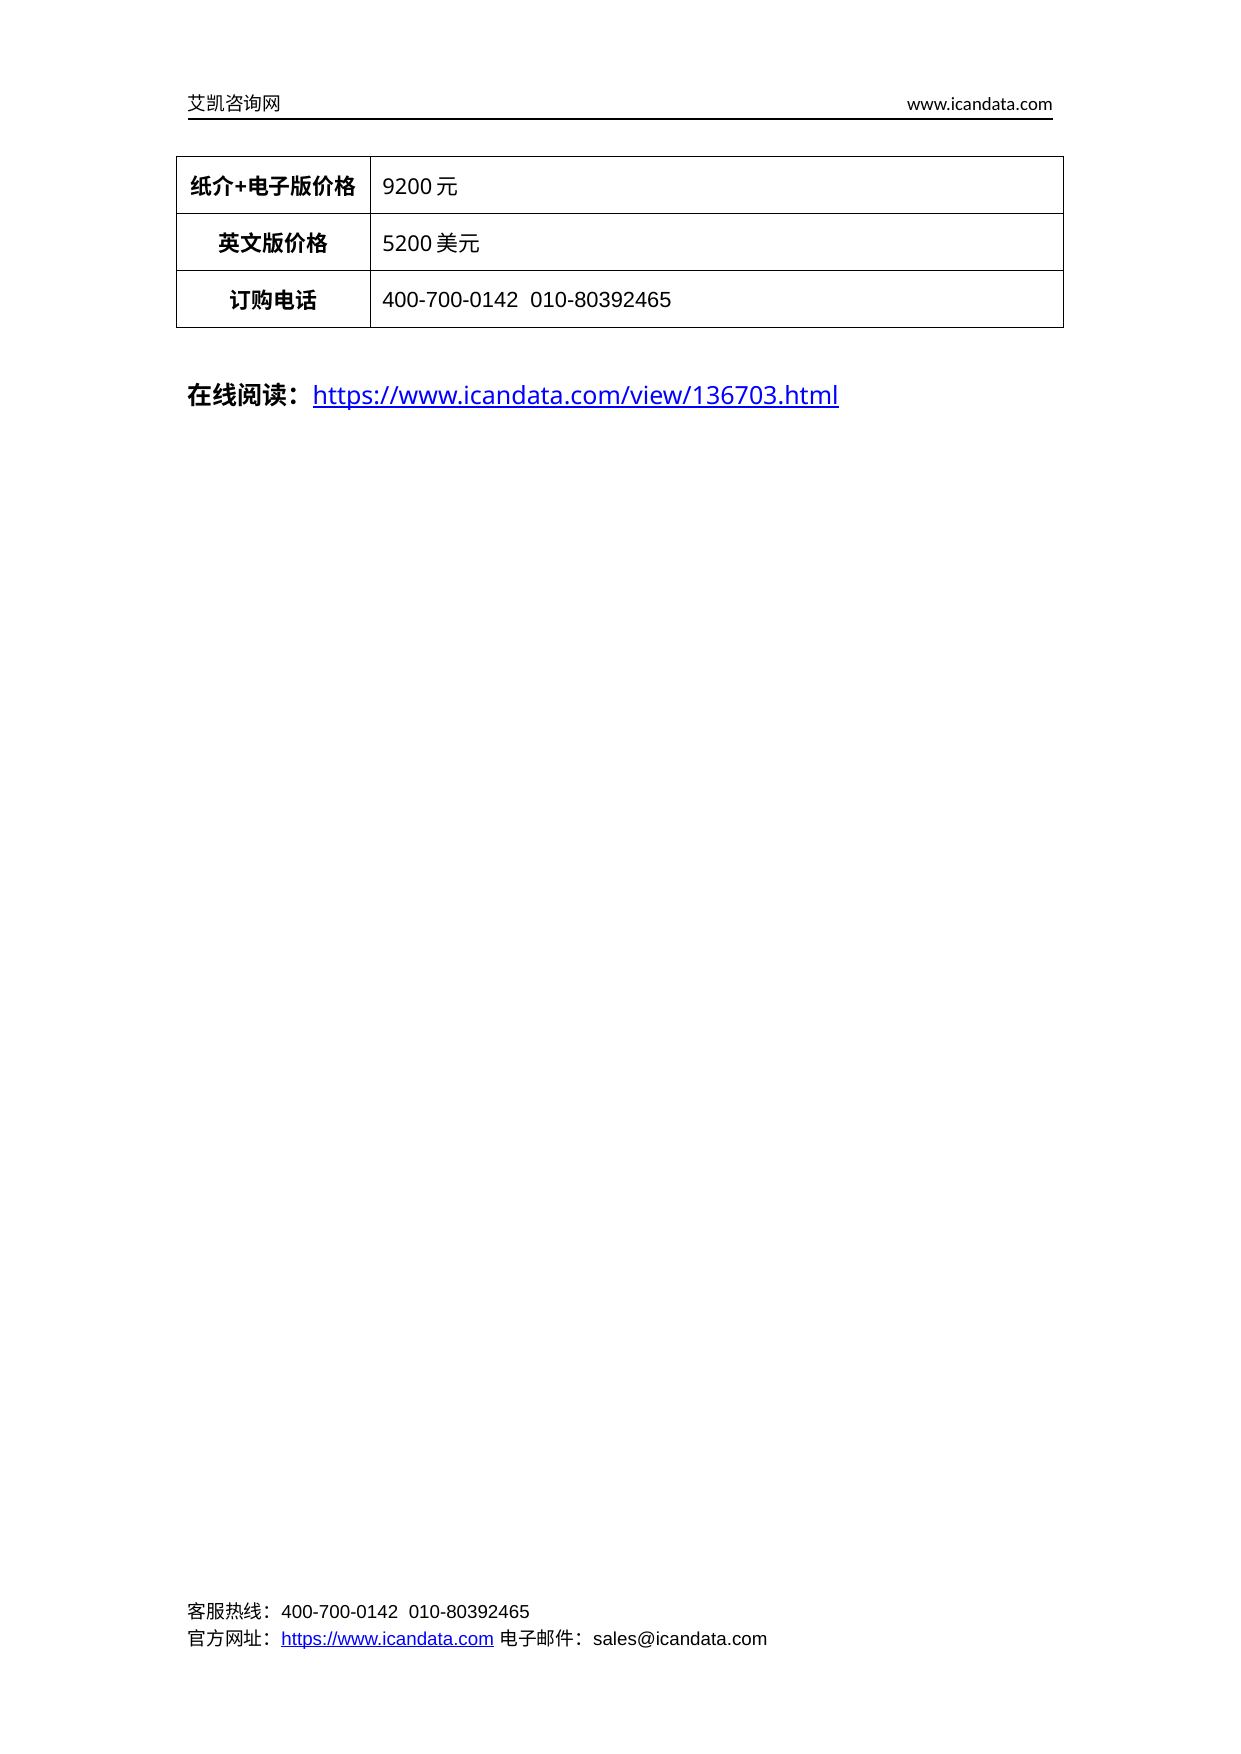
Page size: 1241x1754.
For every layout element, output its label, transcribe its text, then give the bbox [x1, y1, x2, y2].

table_cell 订购电话 [177, 271, 370, 327]
table_cell 400-700-0142 010-80392465 [371, 271, 1063, 327]
table_cell 英文版价格 [177, 214, 370, 270]
table_cell 5200美元 [371, 214, 1063, 270]
table_cell 纸介+电子版价格 [177, 157, 370, 213]
text 在线阅读：https://www.icandata.com/view/136703.html [187, 361, 1053, 426]
table_cell 9200元 [371, 157, 1063, 213]
